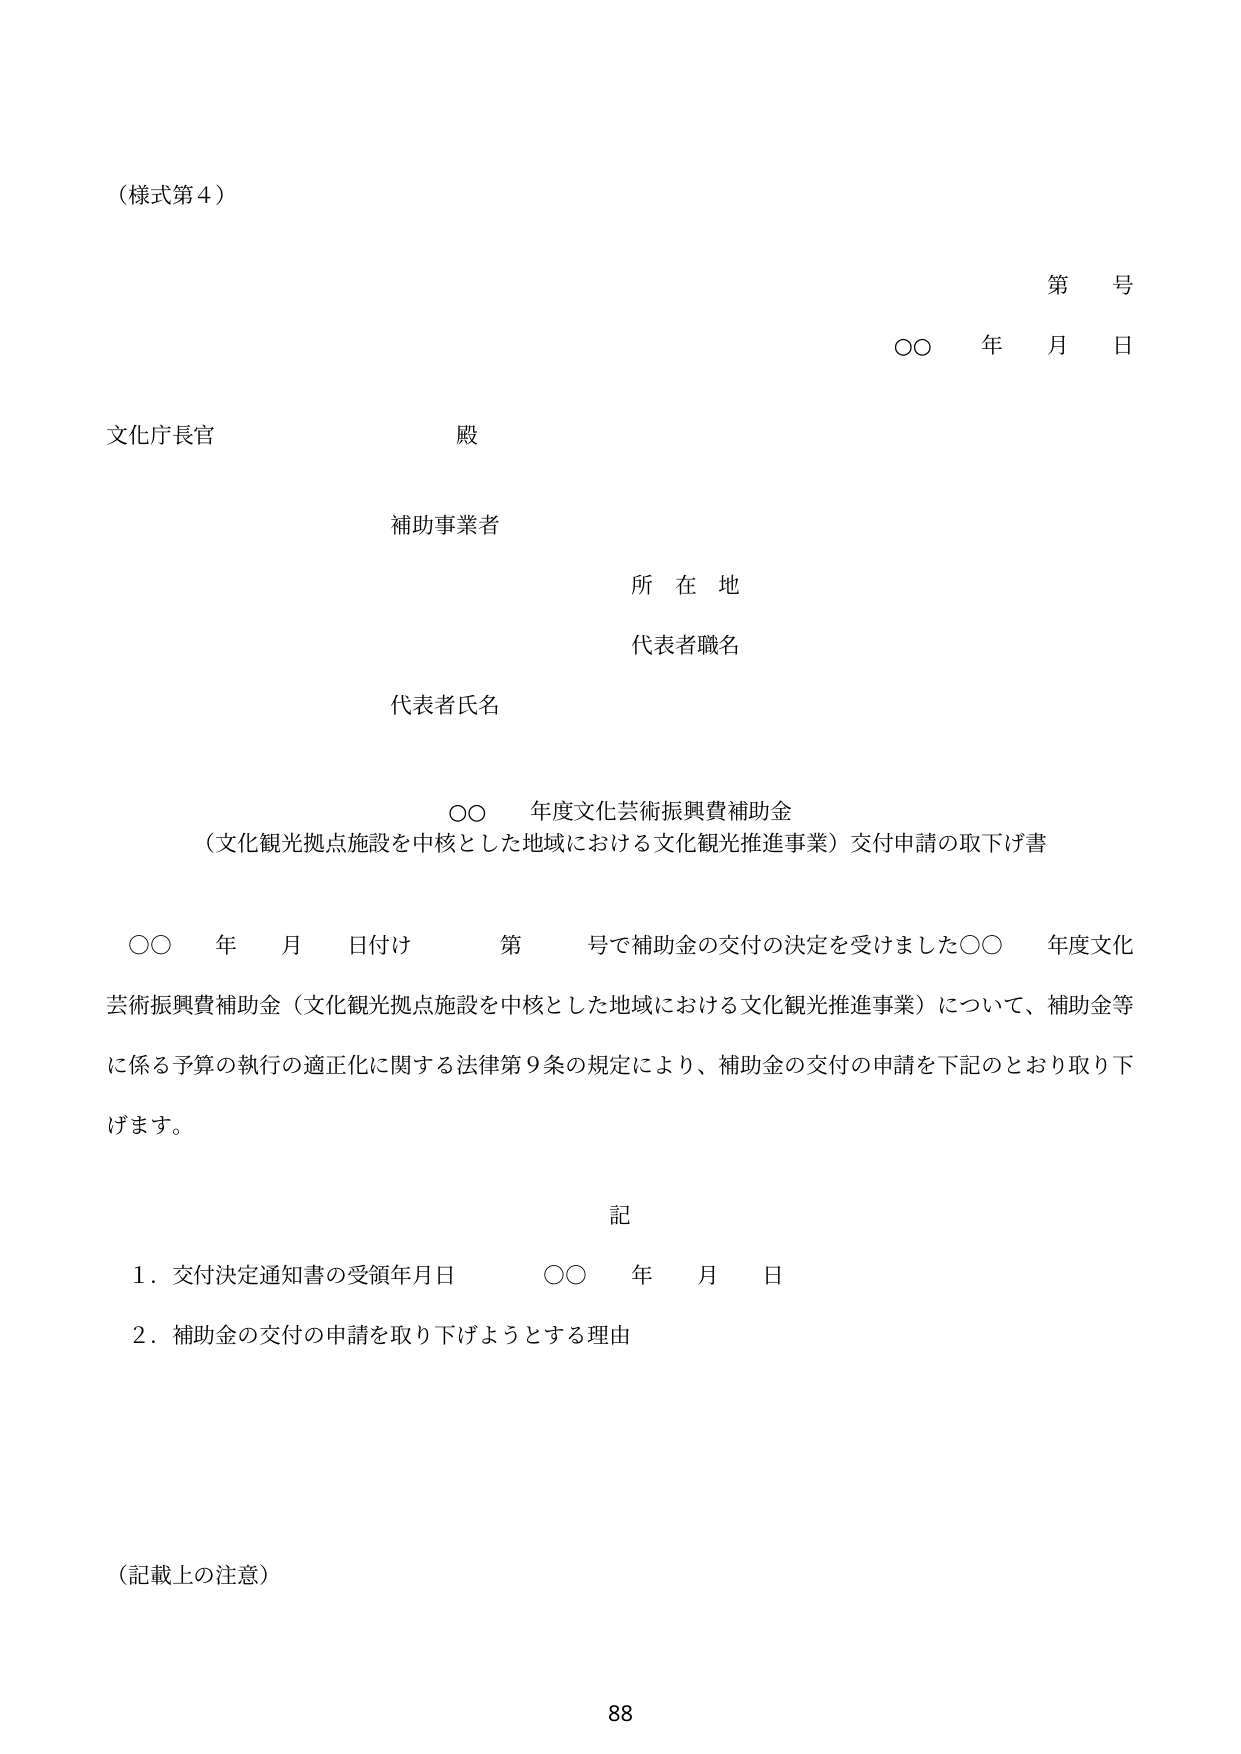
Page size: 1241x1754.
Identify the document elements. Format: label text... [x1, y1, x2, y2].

text 代表者氏名 [106, 674, 1134, 734]
text ２．補助金の交付の申請を取り下げようとする理由 [106, 1304, 1134, 1364]
text ○○ 年 月 日 [106, 314, 1134, 374]
text １．交付決定通知書の受領年月日 ○○ 年 月 日 [106, 1244, 1134, 1304]
text 補助事業者 [106, 494, 1134, 554]
text （記載上の注意） [106, 1544, 1134, 1604]
text 記 [106, 1184, 1134, 1244]
text 代表者職名 [106, 614, 1134, 674]
text 所 在 地 [106, 554, 1134, 614]
text 第 号 [106, 254, 1134, 314]
text （文化観光拠点施設を中核とした地域における文化観光推進事業）交付申請の取下げ書 [106, 826, 1134, 857]
text ○○ 年度文化芸術振興費補助金 [106, 794, 1134, 826]
text （様式第４） [106, 164, 1134, 224]
text ○○ 年 月 日付け 第 号で補助金の交付の決定を受けました○○ 年度文化芸術振興費補助金（文化観光拠点施設を中核とした地域における文化観光推進事業）について、補助金等に係る予算の執行の適正化に関する法律第９条の規定により、補助金の交付の申請を下記のとおり取り下げます。 [106, 857, 1134, 1154]
text 文化庁長官 殿 [106, 404, 1134, 464]
